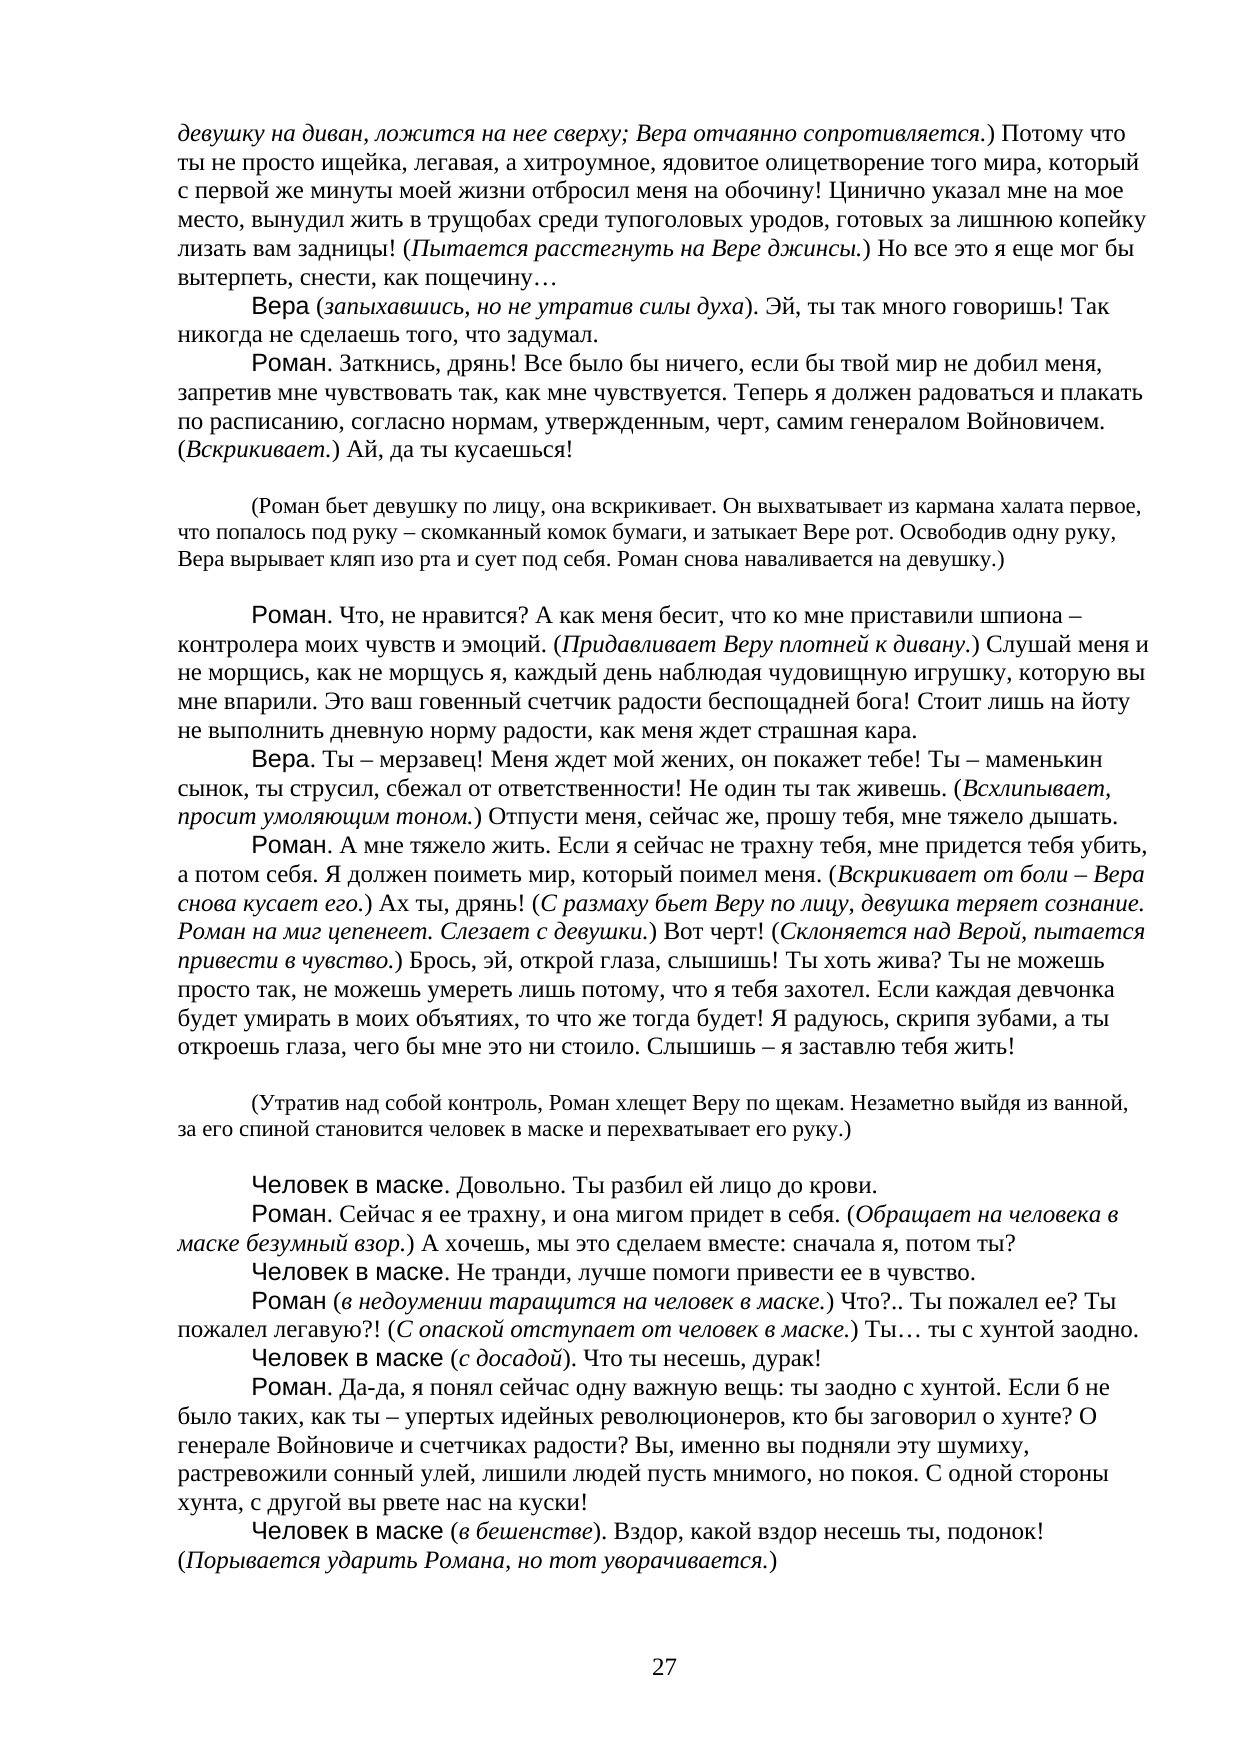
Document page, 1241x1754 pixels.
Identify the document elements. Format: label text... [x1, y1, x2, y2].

text (Роман бьет девушку по лицу, она вскрикивает. Он выхватывает из кармана халата первое, что попалось под руку – скомканный комок бумаги, и затыкает Вере рот. Освободив одну руку, Вера вырывает кляп изо рта и сует под себя. Роман снова наваливается на девушку.) [177, 492, 1152, 571]
text Роман. Да-да, я понял сейчас одну важную вещь: ты заодно с хунтой. Если б не было таких, как ты – упертых идейных революционеров, кто бы заговорил о хунте? О генерале Войновиче и счетчиках радости? Вы, именно вы подняли эту шумиху, растревожили сонный улей, лишили людей пусть мнимого, но покоя. С одной стороны хунта, с другой вы рвете нас на куски! [177, 1372, 1152, 1516]
text Роман. Заткнись, дрянь! Все было бы ничего, если бы твой мир не добил меня, запретив мне чувствовать так, как мне чувствуется. Теперь я должен радоваться и плакать по расписанию, согласно нормам, утвержденным, черт, самим генералом Войновичем. (Вскрикивает.) Ай, да ты кусаешься! [177, 348, 1152, 463]
text Вера. Ты – мерзавец! Меня ждет мой жених, он покажет тебе! Ты – маменькин сынок, ты струсил, сбежал от ответственности! Не один ты так живешь. (Всхлипывает, просит умоляющим тоном.) Отпусти меня, сейчас же, прошу тебя, мне тяжело дышать. [177, 744, 1152, 830]
text Роман. А мне тяжело жить. Если я сейчас не трахну тебя, мне придется тебя убить, а потом себя. Я должен поиметь мир, который поимел меня. (Вскрикивает от боли – Вера снова кусает его.) Ах ты, дрянь! (С размаху бьет Веру по лицу, девушка теряет сознание. Роман на миг цепенеет. Слезает с девушки.) Вот черт! (Склоняется над Верой, пытается привести в чувство.) Брось, эй, открой глаза, слышишь! Ты хоть жива? Ты не можешь просто так, не можешь умереть лишь потому, что я тебя захотел. Если каждая девчонка будет умирать в моих объятиях, то что же тогда будет! Я радуюсь, скрипя зубами, а ты откроешь глаза, чего бы мне это ни стоило. Слышишь – я заставлю тебя жить! [177, 830, 1152, 1060]
text Роман (в недоумении таращится на человек в маске.) Что?.. Ты пожалел ее? Ты пожалел легавую?! (С опаской отступает от человек в маске.) Ты… ты с хунтой заодно. [177, 1286, 1152, 1343]
text Человек в маске. Довольно. Ты разбил ей лицо до крови. [177, 1170, 1152, 1199]
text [177, 118, 1152, 291]
text Вера (запыхавшись, но не утратив силы духа). Эй, ты так много говоришь! Так никогда не сделаешь того, что задумал. [177, 291, 1152, 348]
text Человек в маске (в бешенстве). Вздор, какой вздор несешь ты, подонок! (Порывается ударить Романа, но тот уворачивается.) [177, 1516, 1152, 1574]
text Человек в маске (с досадой). Что ты несешь, дурак! [177, 1343, 1152, 1372]
text (Утратив над собой контроль, Роман хлещет Веру по щекам. Незаметно выйдя из ванной, за его спиной становится человек в маске и перехватывает его руку.) [177, 1089, 1152, 1142]
text Роман. Что, не нравится? А как меня бесит, что ко мне приставили шпиона – контролера моих чувств и эмоций. (Придавливает Веру плотней к дивану.) Слушай меня и не морщись, как не морщусь я, каждый день наблюдая чудовищную игрушку, которую вы мне впарили. Это ваш говенный счетчик радости беспощадней бога! Стоит лишь на йоту не выполнить дневную норму радости, как меня ждет страшная кара. [177, 600, 1152, 744]
text Роман. Сейчас я ее трахну, и она мигом придет в себя. (Обращает на человека в маске безумный взор.) А хочешь, мы это сделаем вместе: сначала я, потом ты? [177, 1199, 1152, 1257]
text Человек в маске. Не транди, лучше помоги привести ее в чувство. [177, 1257, 1152, 1286]
